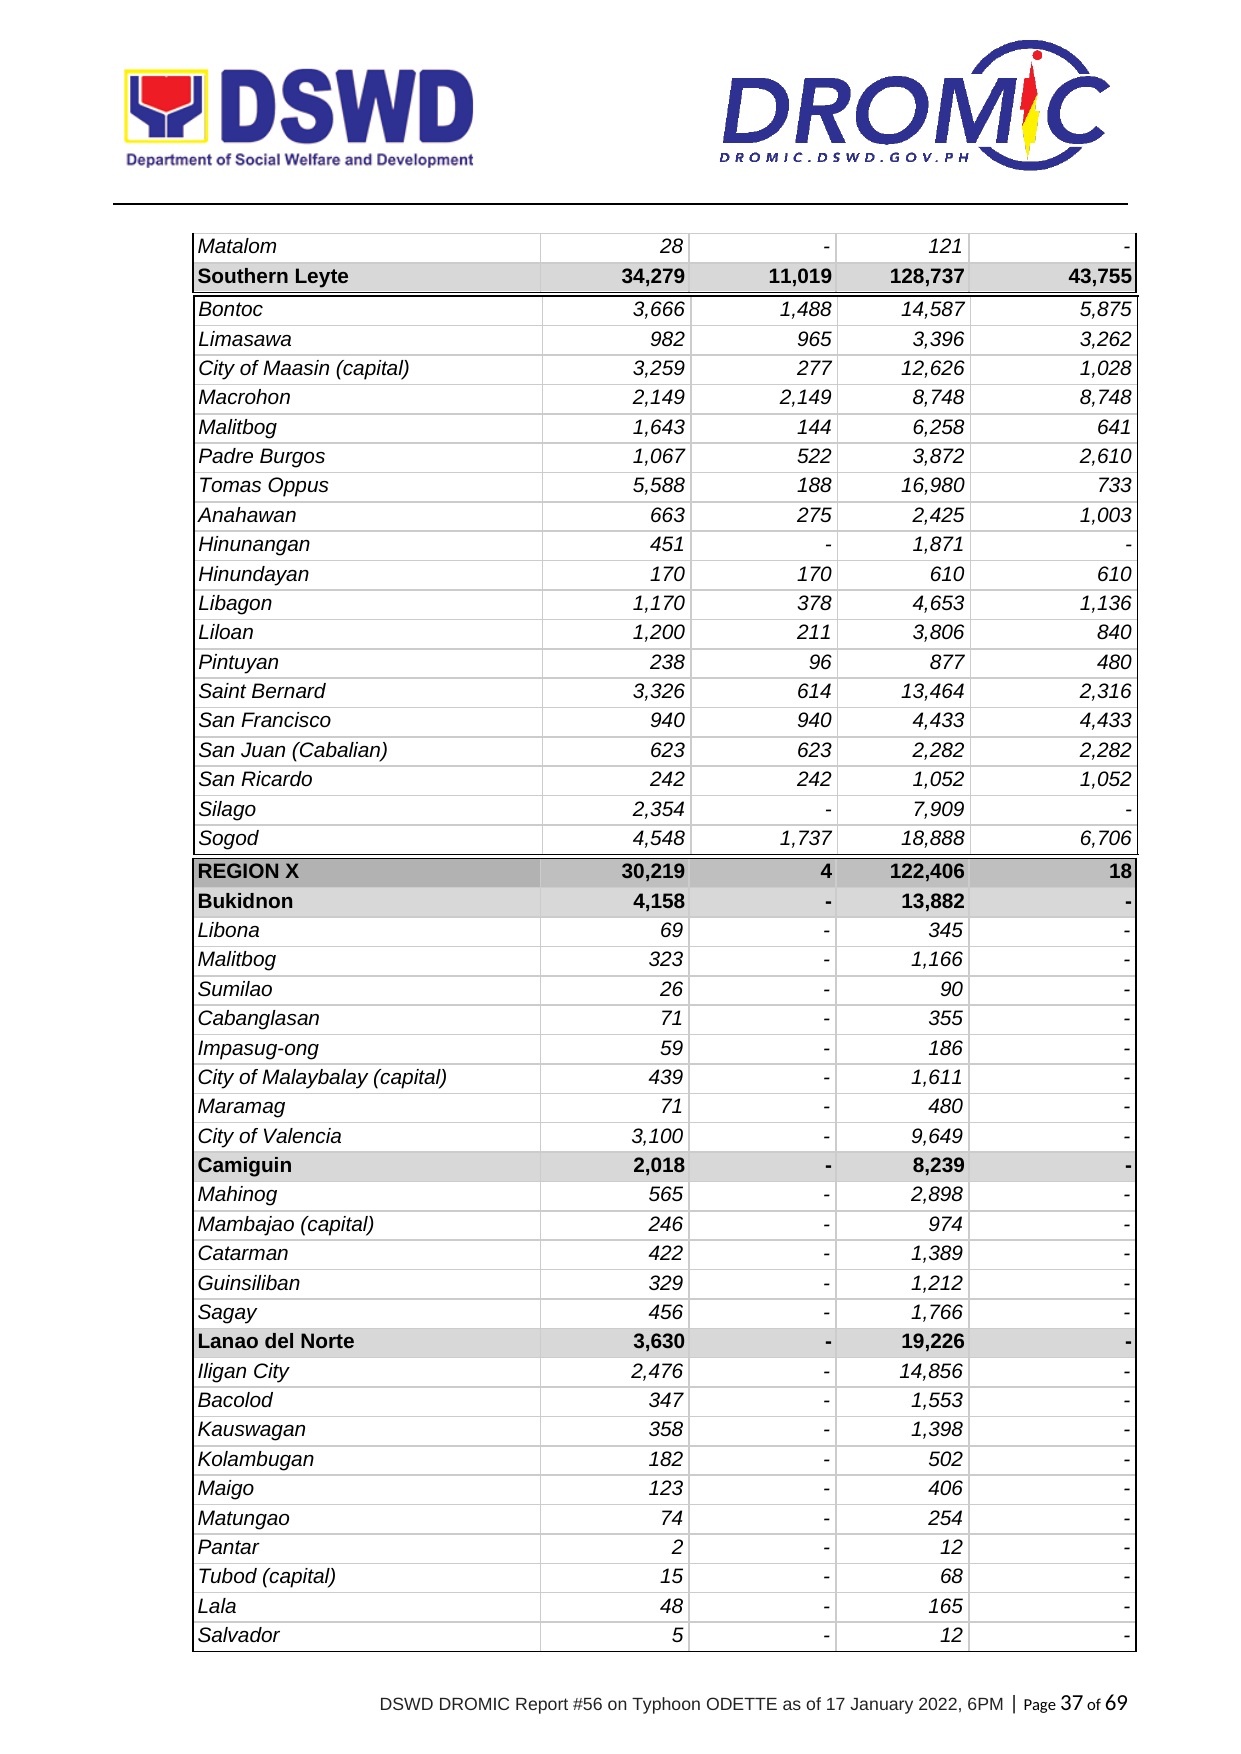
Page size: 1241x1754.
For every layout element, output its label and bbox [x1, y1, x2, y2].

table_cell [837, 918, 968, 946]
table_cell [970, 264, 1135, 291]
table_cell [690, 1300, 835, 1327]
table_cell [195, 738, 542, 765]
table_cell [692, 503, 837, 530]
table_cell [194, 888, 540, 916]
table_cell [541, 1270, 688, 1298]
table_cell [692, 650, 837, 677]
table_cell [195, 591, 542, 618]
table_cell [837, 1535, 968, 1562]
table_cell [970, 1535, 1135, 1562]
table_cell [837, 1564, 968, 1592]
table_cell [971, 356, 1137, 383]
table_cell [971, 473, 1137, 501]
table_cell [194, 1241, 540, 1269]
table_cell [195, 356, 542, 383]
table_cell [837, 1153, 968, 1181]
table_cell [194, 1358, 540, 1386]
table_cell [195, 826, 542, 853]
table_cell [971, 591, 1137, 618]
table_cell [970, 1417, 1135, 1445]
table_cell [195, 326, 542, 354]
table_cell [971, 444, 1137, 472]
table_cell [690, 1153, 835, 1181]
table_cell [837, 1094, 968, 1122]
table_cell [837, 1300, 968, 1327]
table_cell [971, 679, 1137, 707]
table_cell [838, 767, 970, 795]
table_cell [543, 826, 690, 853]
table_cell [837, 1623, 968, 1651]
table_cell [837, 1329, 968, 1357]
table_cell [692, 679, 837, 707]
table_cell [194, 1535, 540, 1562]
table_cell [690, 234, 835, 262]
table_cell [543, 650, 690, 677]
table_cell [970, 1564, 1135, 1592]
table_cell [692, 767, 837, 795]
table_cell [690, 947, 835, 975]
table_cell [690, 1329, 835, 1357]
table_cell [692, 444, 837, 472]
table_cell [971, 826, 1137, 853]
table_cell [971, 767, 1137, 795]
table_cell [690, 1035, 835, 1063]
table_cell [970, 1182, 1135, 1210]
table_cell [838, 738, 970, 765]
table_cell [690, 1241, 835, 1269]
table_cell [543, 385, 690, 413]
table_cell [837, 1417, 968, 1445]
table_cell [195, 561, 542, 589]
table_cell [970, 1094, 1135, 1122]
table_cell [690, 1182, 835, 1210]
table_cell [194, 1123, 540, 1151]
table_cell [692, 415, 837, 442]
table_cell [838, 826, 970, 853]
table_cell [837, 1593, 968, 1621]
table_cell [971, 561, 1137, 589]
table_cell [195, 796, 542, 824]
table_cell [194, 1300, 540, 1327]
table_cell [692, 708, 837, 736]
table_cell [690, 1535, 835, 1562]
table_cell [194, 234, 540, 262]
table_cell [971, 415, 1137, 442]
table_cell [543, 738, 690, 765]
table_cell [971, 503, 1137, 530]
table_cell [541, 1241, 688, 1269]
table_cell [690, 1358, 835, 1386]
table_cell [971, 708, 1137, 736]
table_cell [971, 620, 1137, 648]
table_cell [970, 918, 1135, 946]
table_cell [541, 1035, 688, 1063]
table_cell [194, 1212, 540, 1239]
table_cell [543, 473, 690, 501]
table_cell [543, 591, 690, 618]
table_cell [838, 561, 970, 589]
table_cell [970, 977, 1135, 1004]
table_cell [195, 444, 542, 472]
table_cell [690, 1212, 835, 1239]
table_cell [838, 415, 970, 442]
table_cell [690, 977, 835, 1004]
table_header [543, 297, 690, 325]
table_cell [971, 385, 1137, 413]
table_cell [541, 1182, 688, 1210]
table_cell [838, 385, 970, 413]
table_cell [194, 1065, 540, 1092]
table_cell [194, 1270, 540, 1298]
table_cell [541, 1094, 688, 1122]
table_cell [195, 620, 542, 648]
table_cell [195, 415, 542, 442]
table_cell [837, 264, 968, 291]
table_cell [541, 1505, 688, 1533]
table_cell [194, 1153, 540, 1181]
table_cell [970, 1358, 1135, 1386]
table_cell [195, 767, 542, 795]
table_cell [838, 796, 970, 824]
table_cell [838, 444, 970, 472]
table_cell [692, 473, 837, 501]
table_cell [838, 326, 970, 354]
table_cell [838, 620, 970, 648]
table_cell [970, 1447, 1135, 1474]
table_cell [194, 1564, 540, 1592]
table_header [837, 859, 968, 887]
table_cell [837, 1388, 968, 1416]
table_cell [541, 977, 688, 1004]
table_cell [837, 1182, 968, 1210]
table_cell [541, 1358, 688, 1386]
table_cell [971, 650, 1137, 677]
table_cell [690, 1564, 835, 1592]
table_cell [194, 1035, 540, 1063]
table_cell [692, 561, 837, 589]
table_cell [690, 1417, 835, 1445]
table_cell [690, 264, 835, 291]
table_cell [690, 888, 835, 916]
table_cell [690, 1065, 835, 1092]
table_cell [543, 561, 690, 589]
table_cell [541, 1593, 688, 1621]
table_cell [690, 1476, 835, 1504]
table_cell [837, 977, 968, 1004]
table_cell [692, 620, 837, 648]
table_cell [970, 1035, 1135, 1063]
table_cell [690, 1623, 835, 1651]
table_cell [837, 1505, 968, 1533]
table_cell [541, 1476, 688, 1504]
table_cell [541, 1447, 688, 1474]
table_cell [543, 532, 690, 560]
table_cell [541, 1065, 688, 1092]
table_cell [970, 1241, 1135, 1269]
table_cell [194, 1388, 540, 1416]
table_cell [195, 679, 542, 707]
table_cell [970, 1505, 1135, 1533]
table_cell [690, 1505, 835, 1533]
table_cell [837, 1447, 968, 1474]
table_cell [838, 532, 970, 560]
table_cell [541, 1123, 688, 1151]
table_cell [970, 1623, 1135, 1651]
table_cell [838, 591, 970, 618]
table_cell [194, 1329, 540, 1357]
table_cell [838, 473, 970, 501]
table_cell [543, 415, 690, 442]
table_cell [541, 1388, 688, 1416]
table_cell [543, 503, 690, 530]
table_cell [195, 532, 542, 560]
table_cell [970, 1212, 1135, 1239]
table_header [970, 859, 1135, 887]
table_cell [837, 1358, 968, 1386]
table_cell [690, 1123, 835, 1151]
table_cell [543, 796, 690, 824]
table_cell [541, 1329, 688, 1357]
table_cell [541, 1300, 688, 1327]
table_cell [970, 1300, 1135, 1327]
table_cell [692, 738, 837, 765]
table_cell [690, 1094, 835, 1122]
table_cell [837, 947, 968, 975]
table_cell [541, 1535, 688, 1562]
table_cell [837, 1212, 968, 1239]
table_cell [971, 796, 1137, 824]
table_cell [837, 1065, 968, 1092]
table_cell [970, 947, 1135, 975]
picture [112, 65, 487, 173]
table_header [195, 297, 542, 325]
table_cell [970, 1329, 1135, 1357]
picture [676, 39, 1149, 171]
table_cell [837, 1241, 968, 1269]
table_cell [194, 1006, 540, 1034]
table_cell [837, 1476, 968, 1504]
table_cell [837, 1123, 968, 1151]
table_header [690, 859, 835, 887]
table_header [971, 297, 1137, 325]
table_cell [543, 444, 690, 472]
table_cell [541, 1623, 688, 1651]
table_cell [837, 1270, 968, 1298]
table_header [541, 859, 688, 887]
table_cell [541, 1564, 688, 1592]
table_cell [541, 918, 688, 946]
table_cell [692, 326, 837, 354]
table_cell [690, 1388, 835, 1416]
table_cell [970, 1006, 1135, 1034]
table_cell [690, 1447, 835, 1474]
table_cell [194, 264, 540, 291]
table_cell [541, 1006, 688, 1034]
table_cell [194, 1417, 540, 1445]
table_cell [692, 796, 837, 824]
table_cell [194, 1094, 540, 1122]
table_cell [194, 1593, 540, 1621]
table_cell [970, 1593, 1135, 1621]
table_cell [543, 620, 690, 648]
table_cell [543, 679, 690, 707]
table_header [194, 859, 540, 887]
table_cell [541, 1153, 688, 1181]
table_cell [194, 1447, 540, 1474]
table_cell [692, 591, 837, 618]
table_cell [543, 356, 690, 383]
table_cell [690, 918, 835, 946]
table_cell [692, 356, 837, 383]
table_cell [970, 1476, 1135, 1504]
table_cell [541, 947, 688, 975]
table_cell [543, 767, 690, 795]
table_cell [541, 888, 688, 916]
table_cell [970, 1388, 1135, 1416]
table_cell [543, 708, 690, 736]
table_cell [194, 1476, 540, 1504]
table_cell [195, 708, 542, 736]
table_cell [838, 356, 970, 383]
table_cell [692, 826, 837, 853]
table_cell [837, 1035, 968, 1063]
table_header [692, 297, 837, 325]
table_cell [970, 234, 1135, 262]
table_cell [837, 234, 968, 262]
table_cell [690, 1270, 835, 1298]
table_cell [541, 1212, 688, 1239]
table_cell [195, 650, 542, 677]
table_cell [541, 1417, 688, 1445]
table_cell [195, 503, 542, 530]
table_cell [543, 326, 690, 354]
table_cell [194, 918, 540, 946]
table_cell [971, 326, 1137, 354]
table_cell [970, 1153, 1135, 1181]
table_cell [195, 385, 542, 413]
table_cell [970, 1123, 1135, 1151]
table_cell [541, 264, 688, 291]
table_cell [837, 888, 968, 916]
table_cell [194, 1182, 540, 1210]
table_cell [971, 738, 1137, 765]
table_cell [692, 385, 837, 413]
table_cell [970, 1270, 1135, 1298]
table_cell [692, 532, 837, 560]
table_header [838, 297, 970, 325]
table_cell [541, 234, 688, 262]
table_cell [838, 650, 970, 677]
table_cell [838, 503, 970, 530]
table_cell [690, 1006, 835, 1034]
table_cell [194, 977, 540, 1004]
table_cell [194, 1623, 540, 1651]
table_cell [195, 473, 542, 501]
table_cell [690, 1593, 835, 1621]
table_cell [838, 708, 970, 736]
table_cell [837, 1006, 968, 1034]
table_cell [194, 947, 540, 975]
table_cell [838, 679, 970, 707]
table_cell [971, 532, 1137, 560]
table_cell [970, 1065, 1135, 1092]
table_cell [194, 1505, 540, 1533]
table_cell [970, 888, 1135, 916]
